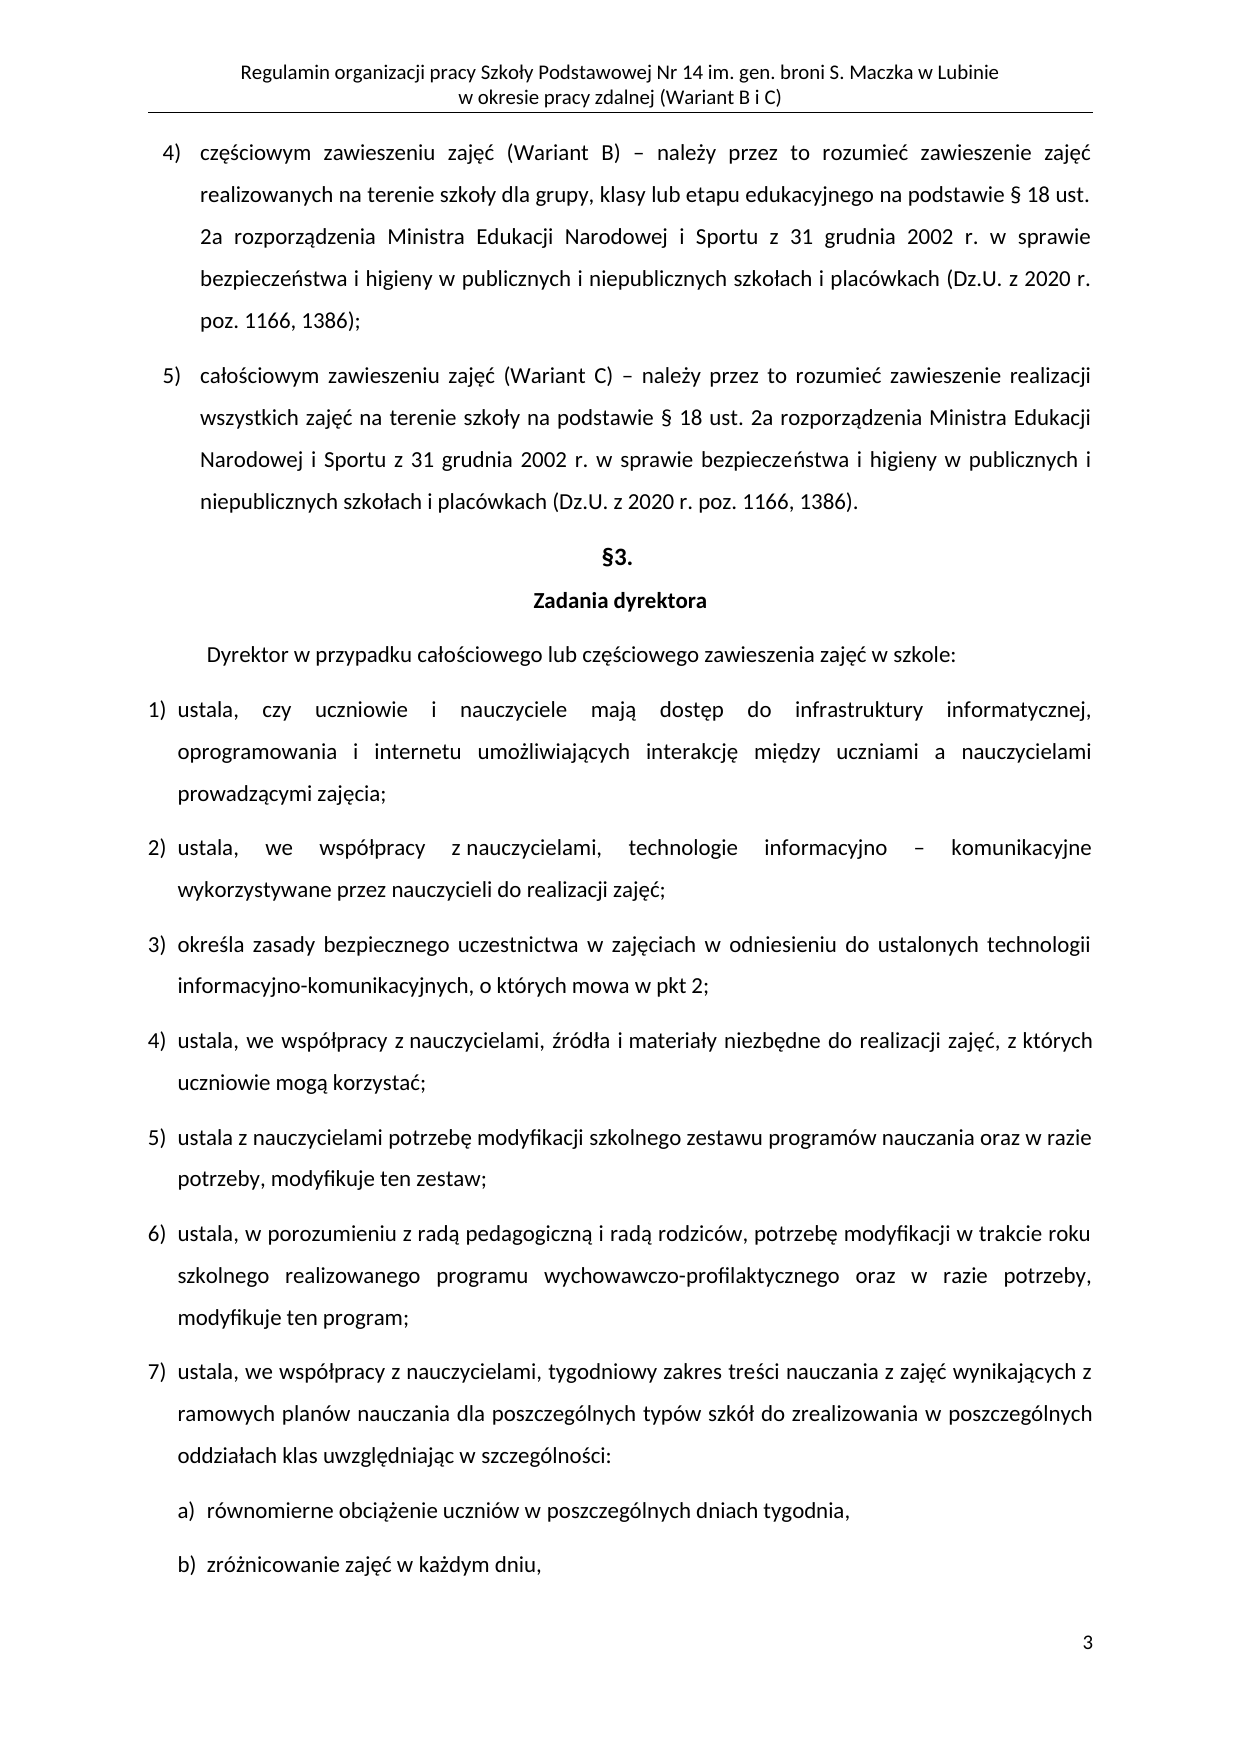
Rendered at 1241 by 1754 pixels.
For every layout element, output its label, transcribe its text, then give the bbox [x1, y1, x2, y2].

text b) zróżnicowanie zajęć w każdym dniu, [177, 1550, 1093, 1578]
text Dyrektor w przypadku całościowego lub częściowego zawieszenia zajęć w szkole: [207, 640, 1093, 668]
text a) równomierne obciążenie uczniów w poszczególnych dniach tygodnia, [177, 1496, 1093, 1524]
list Zadania dyrektora [148, 541, 1093, 614]
text 2) ustala, we współpracy z nauczycielami, technologie informacyjno – komunikacyjne wykorzystywane przez nauczycieli do realizacji zajęć; [148, 833, 1093, 903]
text 4) ustala, we współpracy z nauczycielami, źródła i materiały niezbędne do realizacji zajęć, z których uczniowie mogą korzystać; [148, 1026, 1093, 1096]
text 3) określa zasady bezpiecznego uczestnictwa w zajęciach w odniesieniu do ustalonych technologii informacyjno-komunikacyjnych, o których mowa w pkt 2; [148, 930, 1093, 1000]
text 7) ustala, we współpracy z nauczycielami, tygodniowy zakres treści nauczania z zajęć wynikających z ramowych planów nauczania dla poszczególnych typów szkół do zrealizowania w poszczególnych oddziałach klas uwzględniając w szczególności: [148, 1357, 1093, 1469]
text 6) ustala, w porozumieniu z radą pedagogiczną i radą rodziców, potrzebę modyfikacji w trakcie roku szkolnego realizowanego programu wychowawczo-profilaktycznego oraz w razie potrzeby, modyfikuje ten program; [148, 1219, 1093, 1331]
list całościowym zawieszeniu zajęć (Wariant C) – należy przez to rozumieć zawieszenie realizacji wszystkich zajęć na terenie szkoły na podstawie § 18 ust. 2a rozporządzenia Ministra Edukacji Narodowej i Sportu z 31 grudnia 2002 r. w sprawie bezpieczeństwa i higieny w publicznych i niepublicznych szkołach i placówkach (Dz.U. z 2020 r. poz. 1166, 1386). [162, 361, 1093, 515]
text 1) ustala, czy uczniowie i nauczyciele mają dostęp do infrastruktury informatycznej, oprogramowania i internetu umożliwiających interakcję między uczniami a nauczycielami prowadzącymi zajęcia; [148, 695, 1093, 807]
list częściowym zawieszeniu zajęć (Wariant B) – należy przez to rozumieć zawieszenie zajęć realizowanych na terenie szkoły dla grupy, klasy lub etapu edukacyjnego na podstawie § 18 ust. 2a rozporządzenia Ministra Edukacji Narodowej i Sportu z 31 grudnia 2002 r. w sprawie bezpieczeństwa i higieny w publicznych i niepublicznych szkołach i placówkach (Dz.U. z 2020 r. poz. 1166, 1386); [162, 138, 1093, 334]
text 5) ustala z nauczycielami potrzebę modyfikacji szkolnego zestawu programów nauczania oraz w razie potrzeby, modyfikuje ten zestaw; [148, 1123, 1093, 1193]
